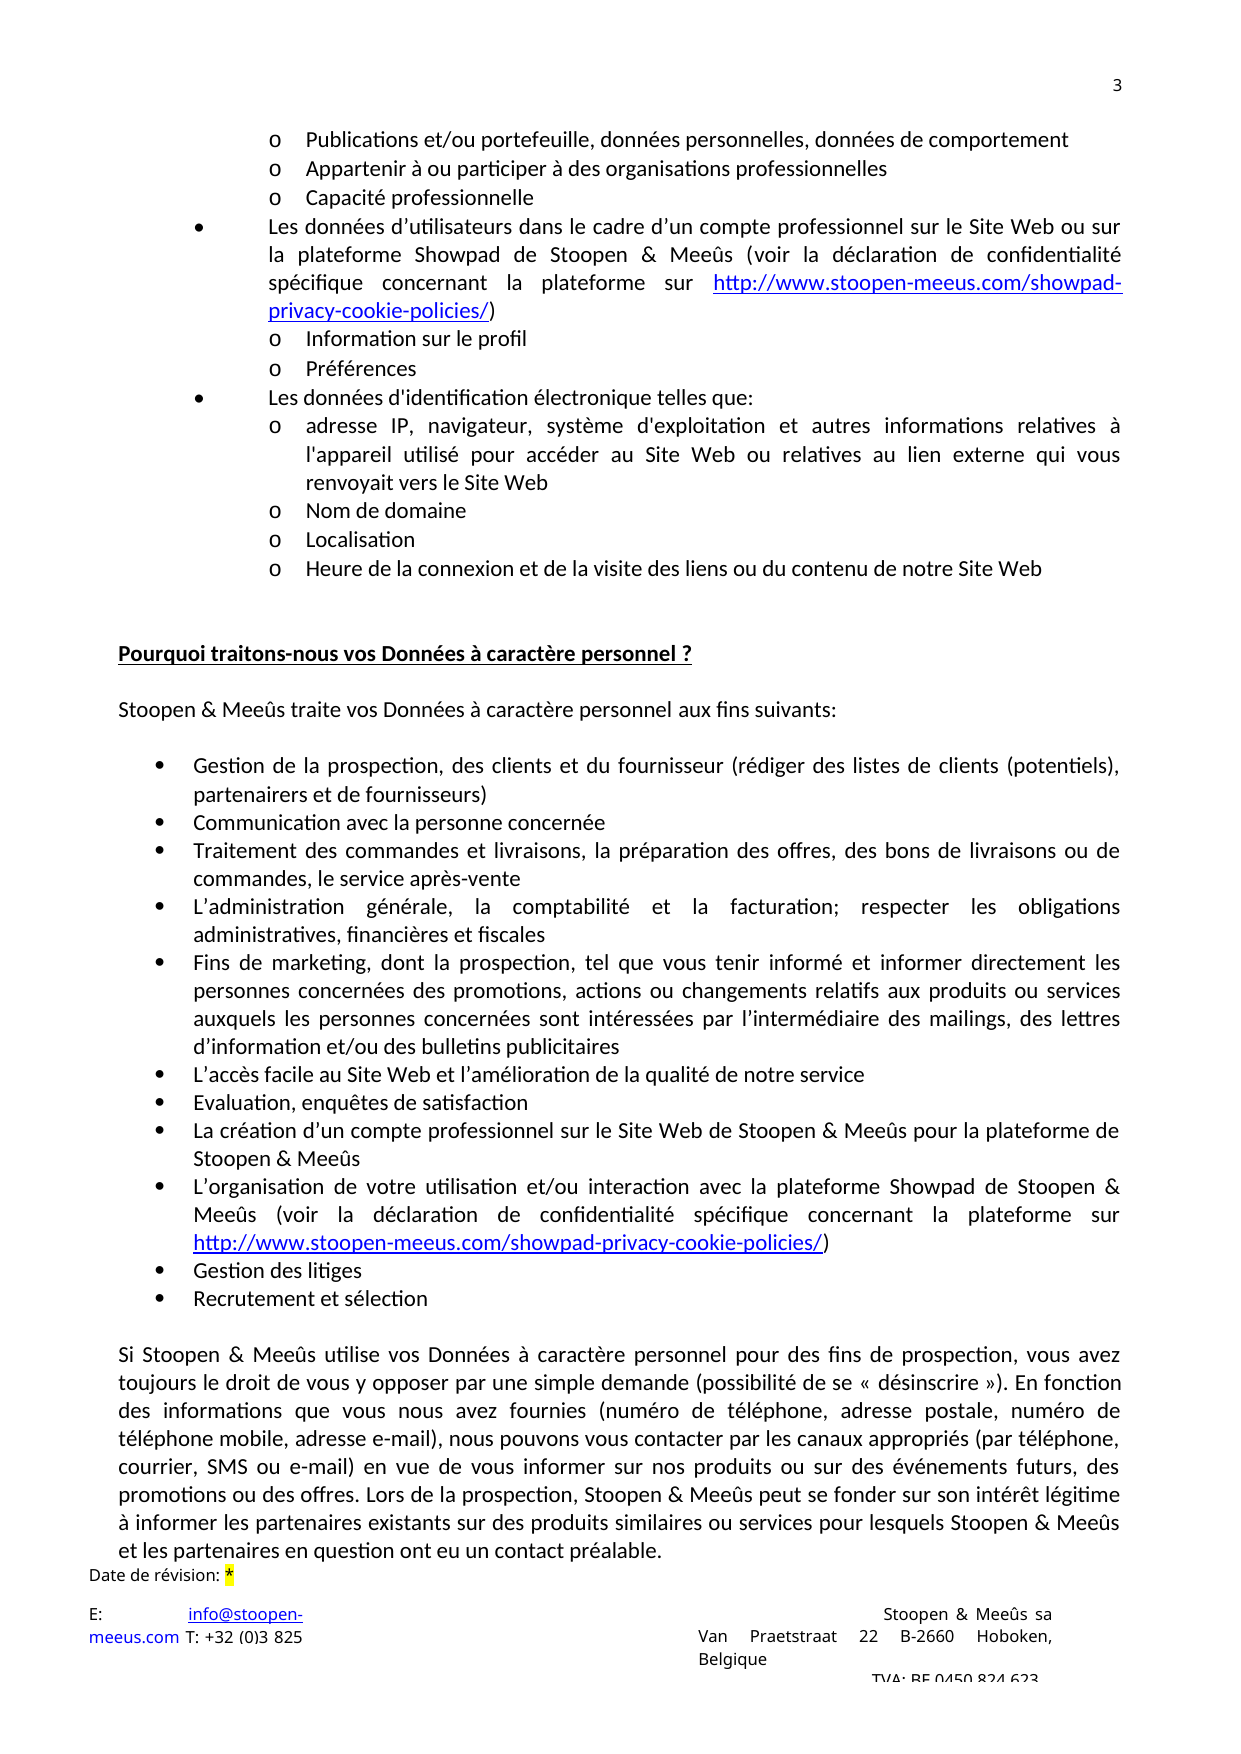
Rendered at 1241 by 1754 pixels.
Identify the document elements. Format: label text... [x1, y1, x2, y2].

list Préférences [268, 354, 1122, 383]
list Gestion de la prospection, des clients et du fournisseur (rédiger des listes de clients (potentiels), partenairers et de fournisseurs) [156, 752, 1122, 808]
list Publications et/ou portefeuille, données personnelles, données de comportement [268, 125, 1122, 154]
list adresse IP, navigateur, système d'exploitation et autres informations relatives à l'appareil utilisé pour accéder au Site Web ou relatives au lien externe qui vous renvoyait vers le Site Web [268, 411, 1122, 496]
list L’accès facile au Site Web et l’amélioration de la qualité de notre service [156, 1060, 1122, 1088]
text Stoopen & Meeûs traite vos Données à caractère personnel aux fins suivants: [118, 696, 1122, 724]
list Localisation [268, 525, 1122, 554]
list Gestion des litiges [156, 1256, 1122, 1284]
text Pourquoi traitons-nous vos Données à caractère personnel ? [118, 639, 1122, 668]
list L’organisation de votre utilisation et/ou interaction avec la plateforme Showpad de Stoopen & Meeûs (voir la déclaration de confidentialité spécifique concernant la plateforme sur http://www.stoopen-meeus.com/showpad-privacy-cookie-policies/) [156, 1172, 1122, 1256]
list L’administration générale, la comptabilité et la facturation; respecter les obligations administratives, financières et fiscales [156, 892, 1122, 948]
text • Les données d’utilisateurs dans le cadre d’un compte professionnel sur le Site Web ou sur la plateforme Showpad de Stoopen & Meeûs (voir la déclaration de confidentialité spécifique concernant la plateforme sur http://www.stoopen-meeus.com/showpad-privacy-cookie-policies/) [193, 212, 1122, 324]
list Fins de marketing, dont la prospection, tel que vous tenir informé et informer directement les personnes concernées des promotions, actions ou changements relatifs aux produits ou services auxquels les personnes concernées sont intéressées par l’intermédiaire des mailings, des lettres d’information et/ou des bulletins publicitaires [156, 948, 1122, 1060]
text • Les données d'identification électronique telles que: [118, 383, 1122, 411]
list Communication avec la personne concernée [156, 808, 1122, 836]
list Nom de domaine [268, 496, 1122, 525]
list Heure de la connexion et de la visite des liens ou du contenu de notre Site Web [268, 554, 1122, 583]
list Recrutement et sélection [156, 1284, 1122, 1312]
list Appartenir à ou participer à des organisations professionnelles [268, 154, 1122, 183]
list Capacité professionnelle [268, 183, 1122, 212]
list Information sur le profil [268, 324, 1122, 354]
list La création d’un compte professionnel sur le Site Web de Stoopen & Meeûs pour la plateforme de Stoopen & Meeûs [156, 1116, 1122, 1172]
list Evaluation, enquêtes de satisfaction [156, 1088, 1122, 1116]
text Si Stoopen & Meeûs utilise vos Données à caractère personnel pour des fins de prospection, vous avez toujours le droit de vous y opposer par une simple demande (possibilité de se « désinscrire »). En fonction des informations que vous nous avez fournies (numéro de téléphone, adresse postale, numéro de téléphone mobile, adresse e-mail), nous pouvons vous contacter par les canaux appropriés (par téléphone, courrier, SMS ou e-mail) en vue de vous informer sur nos produits ou sur des événements futurs, des promotions ou des offres. Lors de la prospection, Stoopen & Meeûs peut se fonder sur son intérêt légitime à informer les partenaires existants sur des produits similaires ou services pour lesquels Stoopen & Meeûs et les partenaires en question ont eu un contact préalable. [118, 1340, 1122, 1564]
list Traitement des commandes et livraisons, la préparation des offres, des bons de livraisons ou de commandes, le service après-vente [156, 836, 1122, 892]
